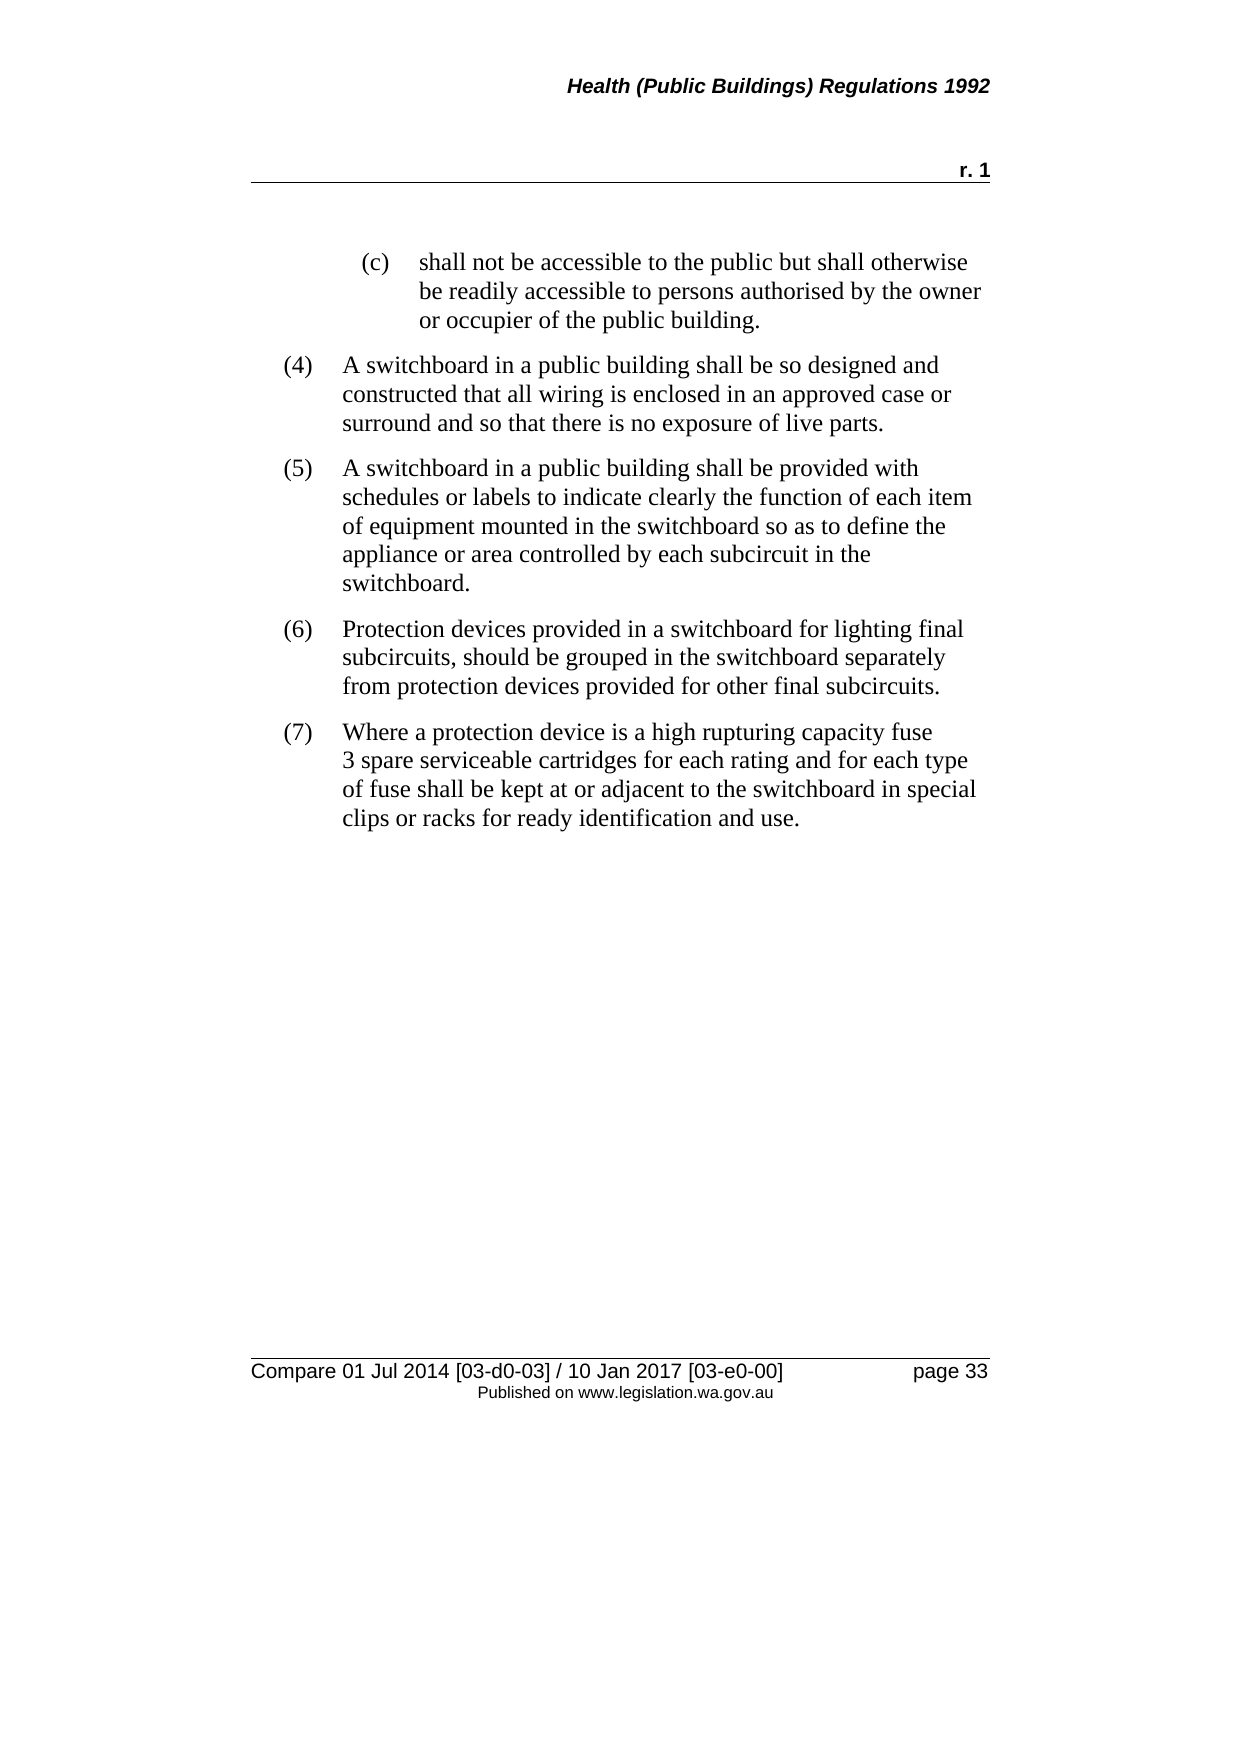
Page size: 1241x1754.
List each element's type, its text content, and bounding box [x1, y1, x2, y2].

text (4) A switchboard in a public building shall be so designed and constructed that all wiring is enclosed in an approved case or surround and so that there is no exposure of live parts. [251, 350, 990, 437]
text (7) Where a protection device is a high rupturing capacity fuse 3 spare serviceable cartridges for each rating and for each type of fuse shall be kept at or adjacent to the switchboard in special clips or racks for ready identification and use. [251, 717, 990, 832]
text (c) shall not be accessible to the public but shall otherwise be readily accessible to persons authorised by the owner or occupier of the public building. [251, 247, 990, 334]
text (5) A switchboard in a public building shall be provided with schedules or labels to indicate clearly the function of each item of equipment mounted in the switchboard so as to define the appliance or area controlled by each subcircuit in the switchboard. [251, 453, 990, 597]
text (6) Protection devices provided in a switchboard for lighting final subcircuits, should be grouped in the switchboard separately from protection devices provided for other final subcircuits. [251, 614, 990, 700]
